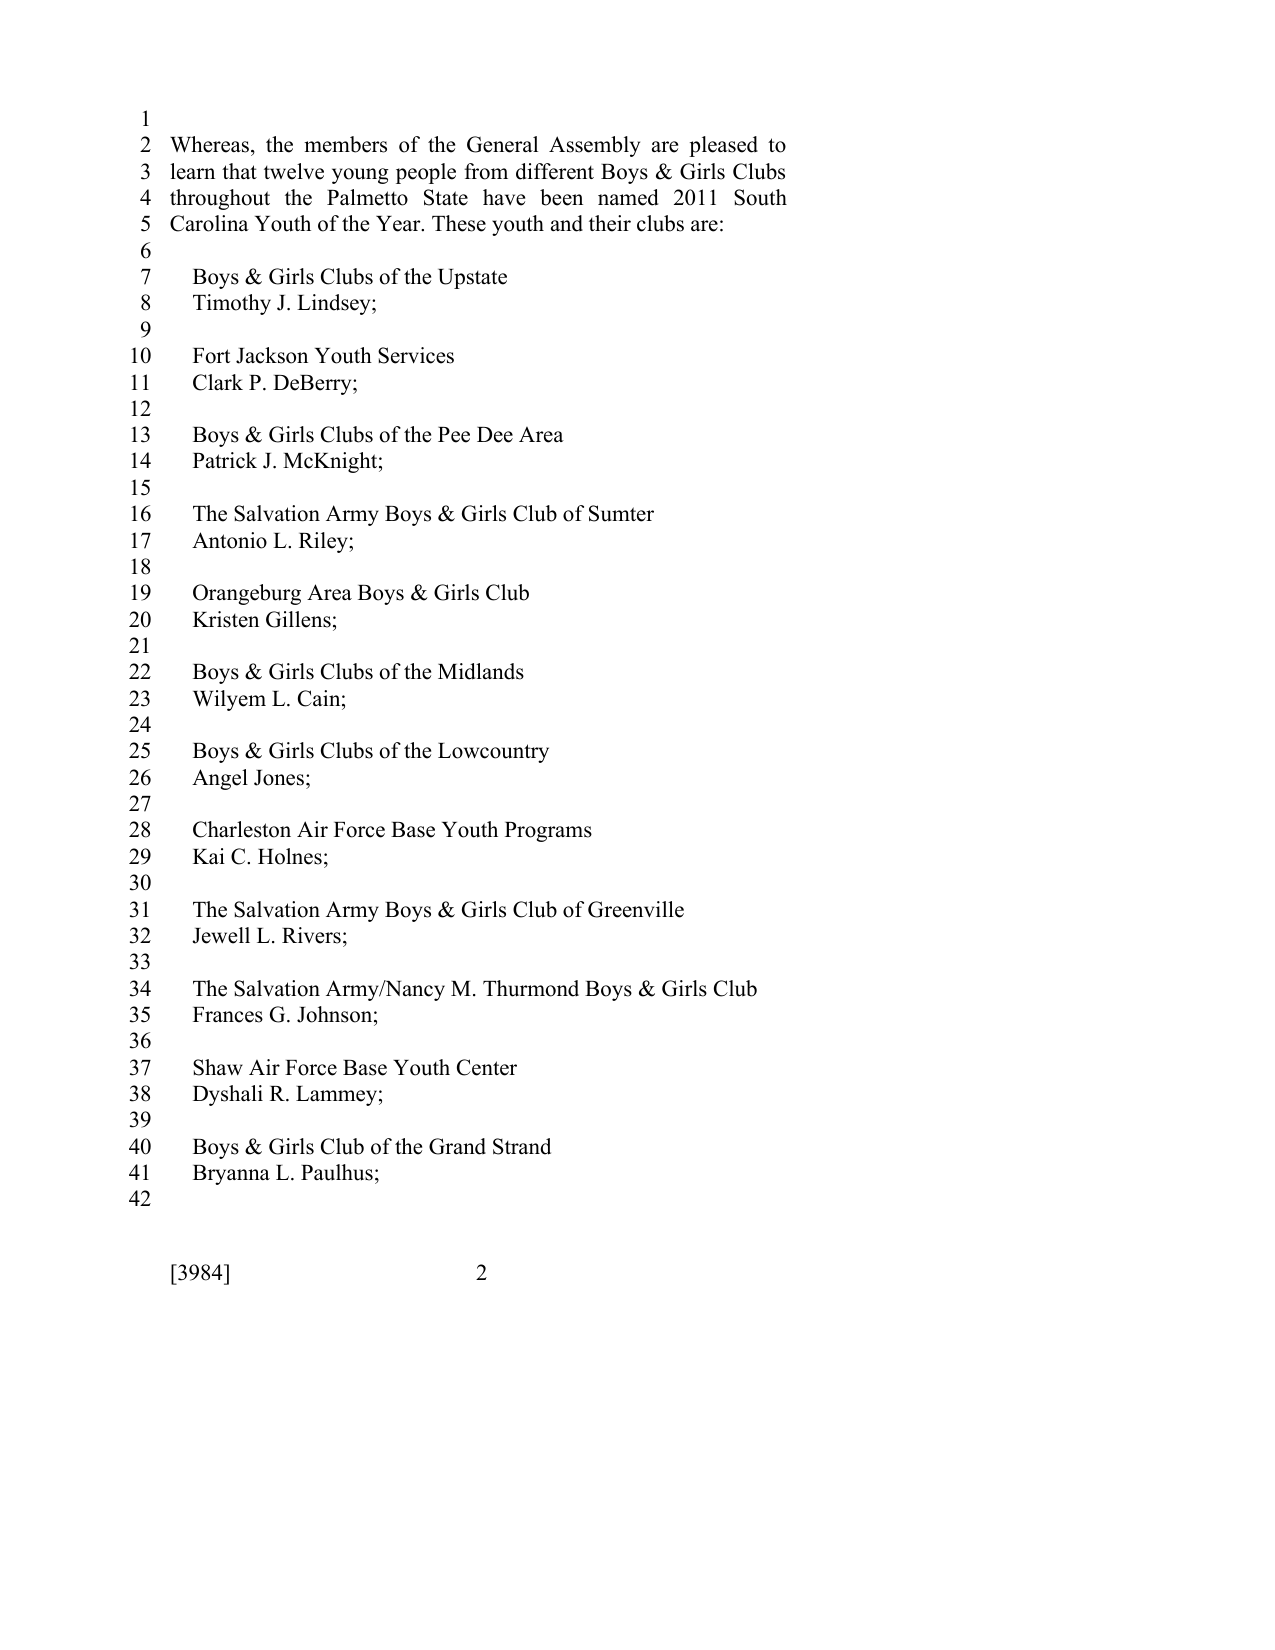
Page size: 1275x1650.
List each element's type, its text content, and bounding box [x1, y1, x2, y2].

text The Salvation Army/Nancy M. Thurmond Boys & Girls Club [169, 975, 787, 1001]
text Boys & Girls Clubs of the Pee Dee Area [169, 421, 787, 448]
text Patrick J. McKnight; [169, 448, 787, 474]
text Whereas, the members of the General Assembly are pleased to learn that twelve young people from different Boys & Girls Clubs throughout the Palmetto State have been named 2011 South Carolina Youth of the Year. These youth and their clubs are: [169, 131, 787, 237]
text Wilyem L. Cain; [169, 685, 787, 711]
text Angel Jones; [169, 764, 787, 790]
text Kristen Gillens; [169, 606, 787, 632]
text Orangeburg Area Boys & Girls Club [169, 579, 787, 606]
text Timothy J. Lindsey; [169, 289, 787, 316]
text Kai C. Holnes; [169, 843, 787, 869]
text Fort Jackson Youth Services [169, 342, 787, 368]
text The Salvation Army Boys & Girls Club of Sumter [169, 500, 787, 527]
text Antonio L. Riley; [169, 527, 787, 553]
text Bryanna L. Paulhus; [169, 1159, 787, 1186]
text Frances G. Johnson; [169, 1001, 787, 1027]
text The Salvation Army Boys & Girls Club of Greenville [169, 896, 787, 922]
text Shaw Air Force Base Youth Center [169, 1054, 787, 1080]
text Boys & Girls Club of the Grand Strand [169, 1133, 787, 1159]
text Boys & Girls Clubs of the Midlands [169, 658, 787, 685]
text Boys & Girls Clubs of the Lowcountry [169, 737, 787, 764]
text Jewell L. Rivers; [169, 922, 787, 948]
text Clark P. DeBerry; [169, 368, 787, 395]
text Charleston Air Force Base Youth Programs [169, 817, 787, 843]
text Dyshali R. Lammey; [169, 1080, 787, 1106]
text Boys & Girls Clubs of the Upstate [169, 263, 787, 289]
